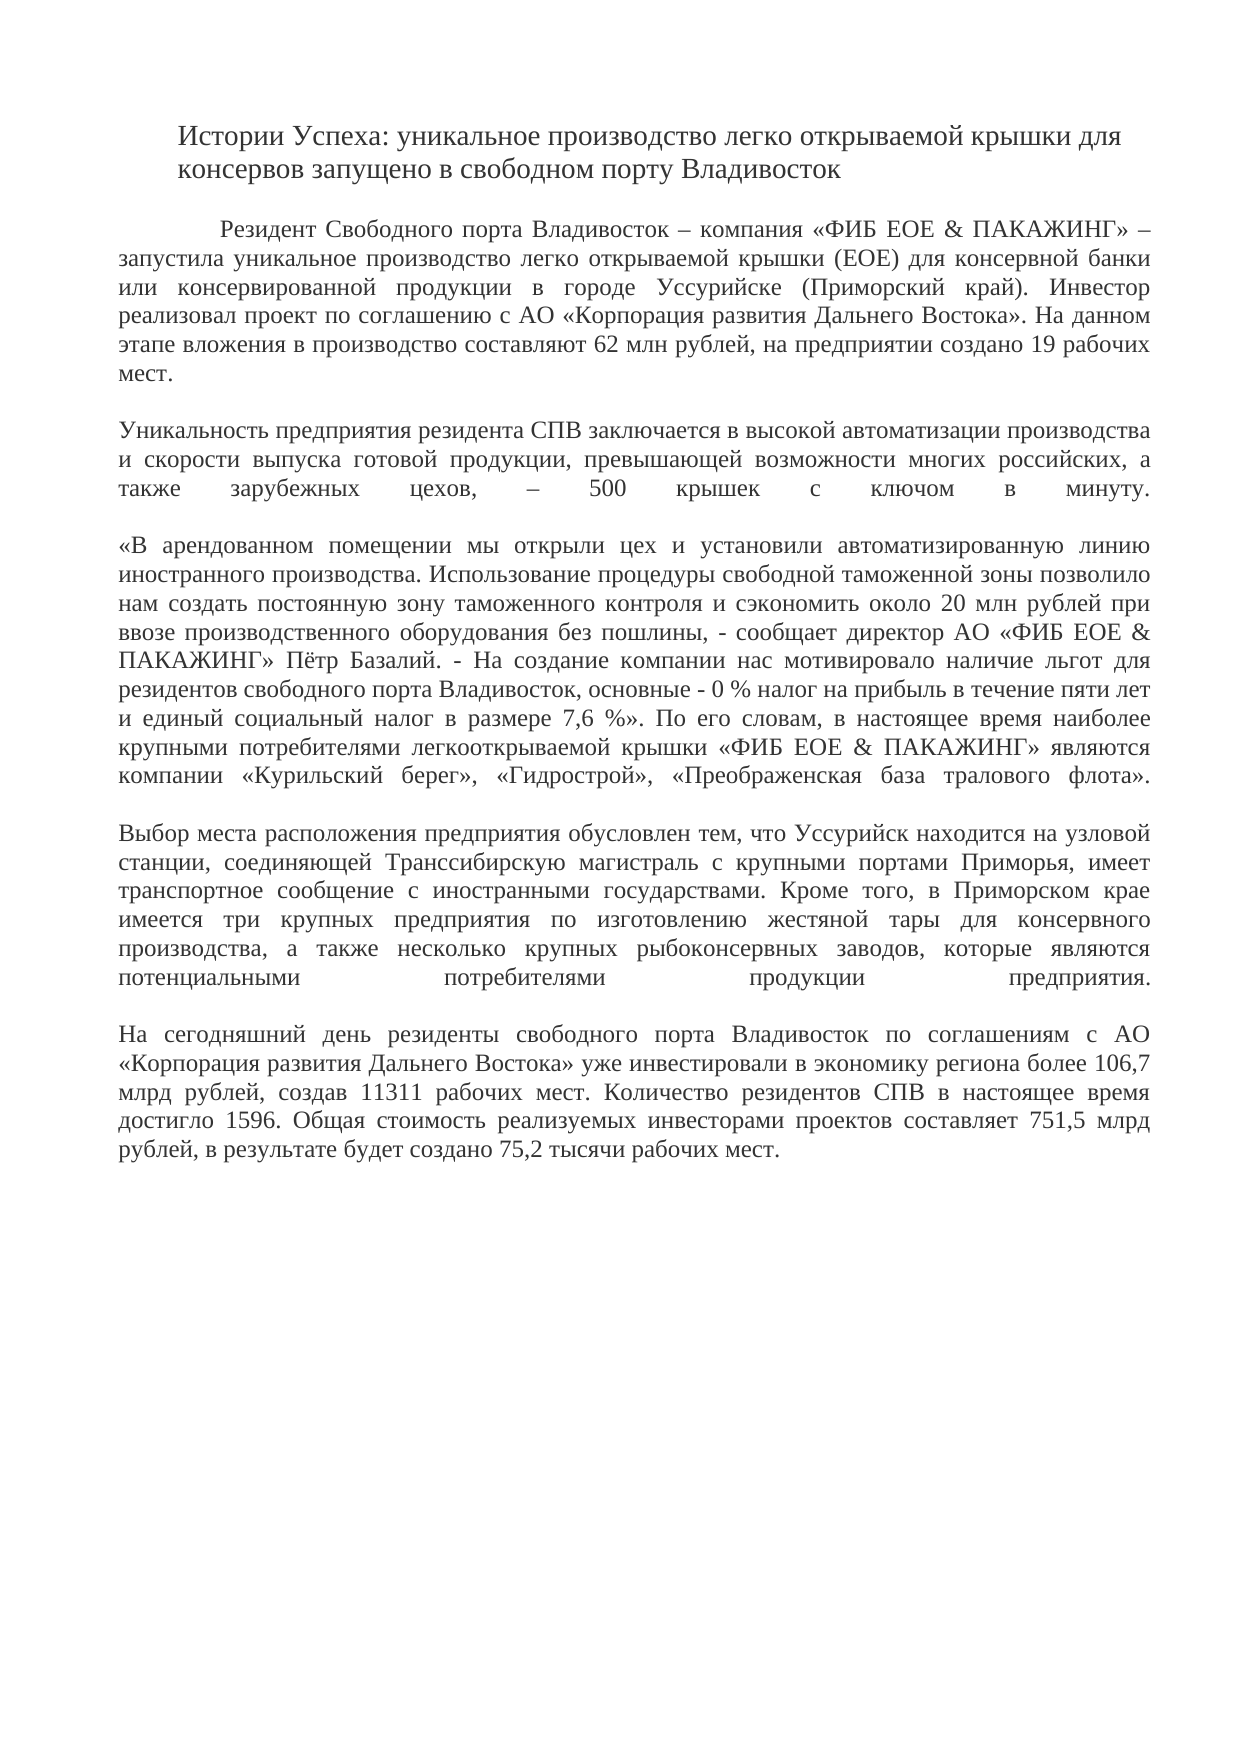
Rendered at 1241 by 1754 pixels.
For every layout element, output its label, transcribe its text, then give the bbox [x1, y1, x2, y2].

text Резидент Свободного порта Владивосток – компания «ФИБ ЕОЕ & ПАКАЖИНГ» – запустила уникальное производство легко открываемой крышки (ЕОЕ) для консервной банки или консервированной продукции в городе Уссурийске (Приморский край). Инвестор реализовал проект по соглашению с АО «Корпорация развития Дальнего Востока». На данном этапе вложения в производство составляют 62 млн рублей, на предприятии создано 19 рабочих мест. Уникальность предприятия резидента СПВ заключается в высокой автоматизации производства и скорости выпуска готовой продукции, превышающей возможности многих российских, а также зарубежных цехов, – 500 крышек с ключом в минуту. «В арендованном помещении мы открыли цех и установили автоматизированную линию иностранного производства. Использование процедуры свободной таможенной зоны позволило нам создать постоянную зону таможенного контроля и сэкономить около 20 млн рублей при ввозе производственного оборудования без пошлины, - сообщает директор АО «ФИБ ЕОЕ & ПАКАЖИНГ» Пётр Базалий. - На создание компании нас мотивировало наличие льгот для резидентов свободного порта Владивосток, основные - 0 % налог на прибыль в течение пяти лет и единый социальный налог в размере 7,6 %». По его словам, в настоящее время наиболее крупными потребителями легкооткрываемой крышки «ФИБ ЕОЕ & ПАКАЖИНГ» являются компании «Курильский берег», «Гидрострой», «Преображенская база тралового флота». Выбор места расположения предприятия обусловлен тем, что Уссурийск находится на узловой станции, соединяющей Транссибирскую магистраль с крупными портами Приморья, имеет транспортное сообщение с иностранными государствами. Кроме того, в Приморском крае имеется три крупных предприятия по изготовлению жестяной тары для консервного производства, а также несколько крупных рыбоконсервных заводов, которые являются потенциальными потребителями продукции предприятия. На сегодняшний день резиденты свободного порта Владивосток по соглашениям с АО «Корпорация развития Дальнего Востока» уже инвестировали в экономику региона более 106,7 млрд рублей, создав 11311 рабочих мест. Количество резидентов СПВ в настоящее время достигло 1596. Общая стоимость реализуемых инвесторами проектов составляет 751,5 млрд рублей, в результате будет создано 75,2 тысячи рабочих мест. [118, 214, 1152, 1163]
text Истории Успеха: уникальное производство легко открываемой крышки для консервов запущено в свободном порту Владивосток [177, 118, 1152, 185]
